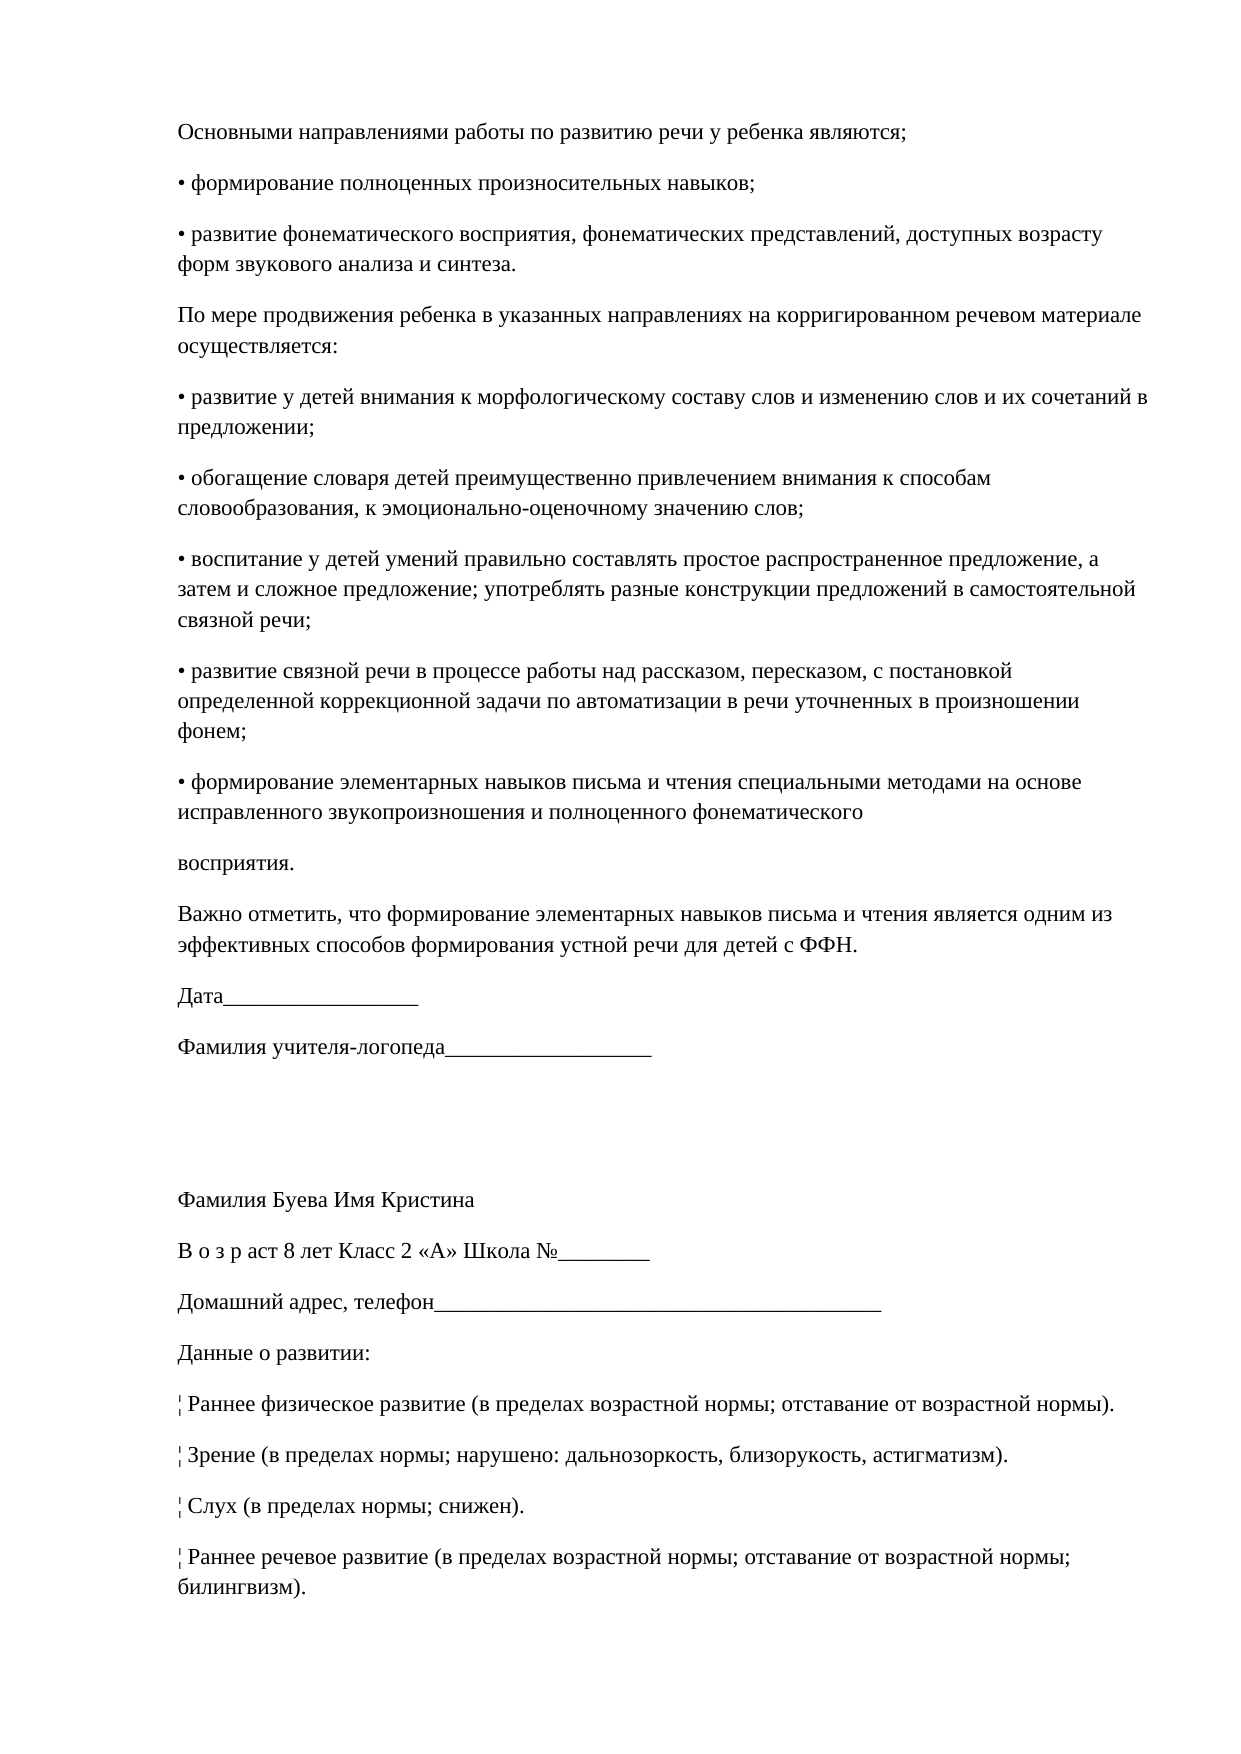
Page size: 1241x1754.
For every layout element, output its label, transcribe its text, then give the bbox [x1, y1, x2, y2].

text • развитие связной речи в процессе работы над рассказом, пересказом, с постановкой определенной коррекционной задачи по автоматизации в речи уточненных в произношении фонем; [177, 657, 1152, 743]
text В о з р аст 8 лет Класс 2 «А» Школа №________ [177, 1237, 1152, 1263]
text Домашний адрес, телефон_______________________________________ [177, 1288, 1152, 1314]
text ¦ Зрение (в пределах нормы; нарушено: дальнозоркость, близорукость, астигматизм). [177, 1441, 1152, 1467]
text ¦ Раннее физическое развитие (в пределах возрастной нормы; отставание от возрастной нормы). [177, 1390, 1152, 1416]
text • обогащение словаря детей преимущественно привлечением внимания к способам словообразования, к эмоционально-оценочному значению слов; [177, 464, 1152, 521]
text • формирование полноценных произносительных навыков; [177, 169, 1152, 196]
text Фамилия учителя-логопеда__________________ [177, 1033, 1152, 1059]
text • воспитание у детей умений правильно составлять простое распространенное предложение, а затем и сложное предложение; употреблять разные конструкции предложений в самостоятельной связной речи; [177, 545, 1152, 632]
text Данные о развитии: [177, 1339, 1152, 1365]
text Фамилия Буева Имя Кристина [177, 1186, 1152, 1212]
text По мере продвижения ребенка в указанных направлениях на корригированном речевом материале осуществляется: [177, 301, 1152, 358]
text ¦ Слух (в пределах нормы; снижен). [177, 1492, 1152, 1518]
text Дата_________________ [177, 982, 1152, 1008]
text Основными направлениями работы по развитию речи у ребенка являются; [177, 118, 1152, 144]
text ¦ Раннее речевое развитие (в пределах возрастной нормы; отставание от возрастной нормы; билингвизм). [177, 1543, 1152, 1600]
text Важно отметить, что формирование элементарных навыков письма и чтения является одним из эффективных способов формирования устной речи для детей с ФФН. [177, 900, 1152, 957]
text • формирование элементарных навыков письма и чтения специальными методами на основе исправленного звукопроизношения и полноценного фонематического [177, 768, 1152, 825]
text • развитие у детей внимания к морфологическому составу слов и изменению слов и их сочетаний в предложении; [177, 383, 1152, 439]
text • развитие фонематического восприятия, фонематических представлений, доступных возрасту форм звукового анализа и синтеза. [177, 220, 1152, 277]
text восприятия. [177, 849, 1152, 876]
